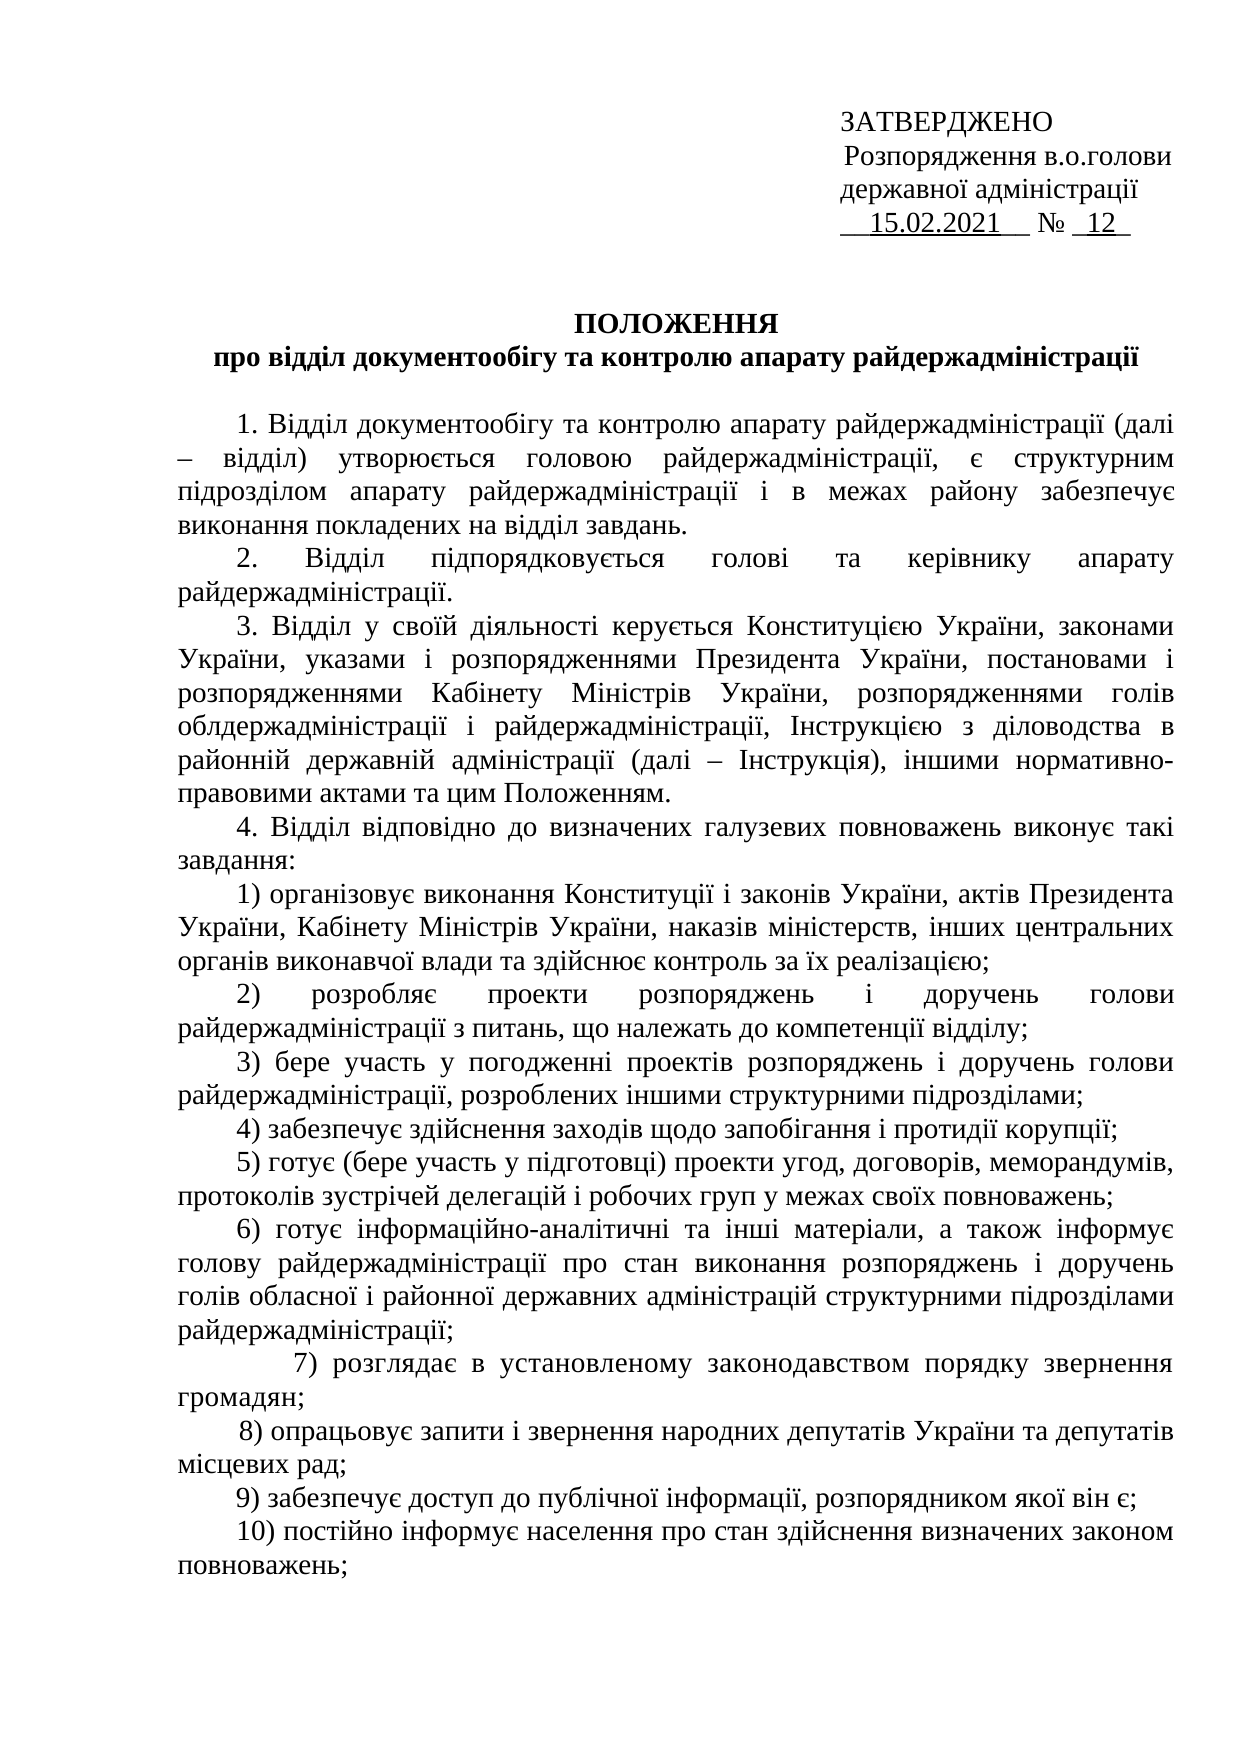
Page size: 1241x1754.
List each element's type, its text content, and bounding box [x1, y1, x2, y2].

subtitle ПОЛОЖЕННЯ [177, 306, 1175, 339]
text 4) забезпечує здійснення заходів щодо запобігання і протидії корупції; [177, 1111, 1175, 1144]
text 6) готує інформаційно-аналітичні та інші матеріали, а також інформує голову райдержадміністрації про стан виконання розпоряджень і доручень голів обласної і районної державних адміністрацій структурними підрозділами райдержадміністрації; [177, 1211, 1175, 1346]
text про відділ документообігу та контролю апарату райдержадміністрації [177, 339, 1175, 373]
text 9) забезпечує доступ до публічної інформації, розпорядником якої він є; [177, 1480, 1175, 1513]
text державної адміністрації [693, 172, 1175, 205]
text 5) готує (бере участь у підготовці) проекти угод, договорів, меморандумів, протоколів зустрічей делегацій і робочих груп у межах своїх повноважень; [177, 1144, 1175, 1211]
text Розпорядження в.о.голови [177, 138, 1175, 172]
text 1. Відділ документообігу та контролю апарату райдержадміністрації (далі – відділ) утворюється головою райдержадміністрації, є структурним підрозділом апарату райдержадміністрації і в межах району забезпечує виконання покладених на відділ завдань. [177, 406, 1175, 541]
text 1) організовує виконання Конституції і законів України, актів Президента України, Кабінету Міністрів України, наказів міністерств, інших центральних органів виконавчої влади та здійснює контроль за їх реалізацією; [177, 876, 1175, 977]
text 3) бере участь у погодженні проектів розпоряджень і доручень голови райдержадміністрації, розроблених іншими структурними підрозділами; [177, 1044, 1175, 1111]
text 8) опрацьовує запити і звернення народних депутатів України та депутатів місцевих рад; [177, 1413, 1175, 1480]
text __15.02.2021__ № _12_ [693, 205, 1175, 239]
text 7) розглядає в установленому законодавством порядку звернення громадян; [177, 1346, 1175, 1413]
text 2. Відділ підпорядковується голові та керівнику апарату райдержадміністрації. [177, 541, 1175, 608]
text 3. Відділ у своїй діяльності керується Конституцією України, законами України, указами і розпорядженнями Президента України, постановами і розпорядженнями Кабінету Міністрів України, розпорядженнями голів облдержадміністрації і райдержадміністрації, Інструкцією з діловодства в районній державній адміністрації (далі – Інструкція), іншими нормативно-правовими актами та цим Положенням. [177, 608, 1175, 809]
text 10) постійно інформує населення про стан здійснення визначених законом повноважень; [177, 1513, 1175, 1580]
text ЗАТВЕРДЖЕНО [693, 104, 1175, 138]
text 4. Відділ відповідно до визначених галузевих повноважень виконує такі завдання: [177, 809, 1175, 876]
text 2) розробляє проекти розпоряджень і доручень голови райдержадміністрації з питань, що належать до компетенції відділу; [177, 977, 1175, 1044]
